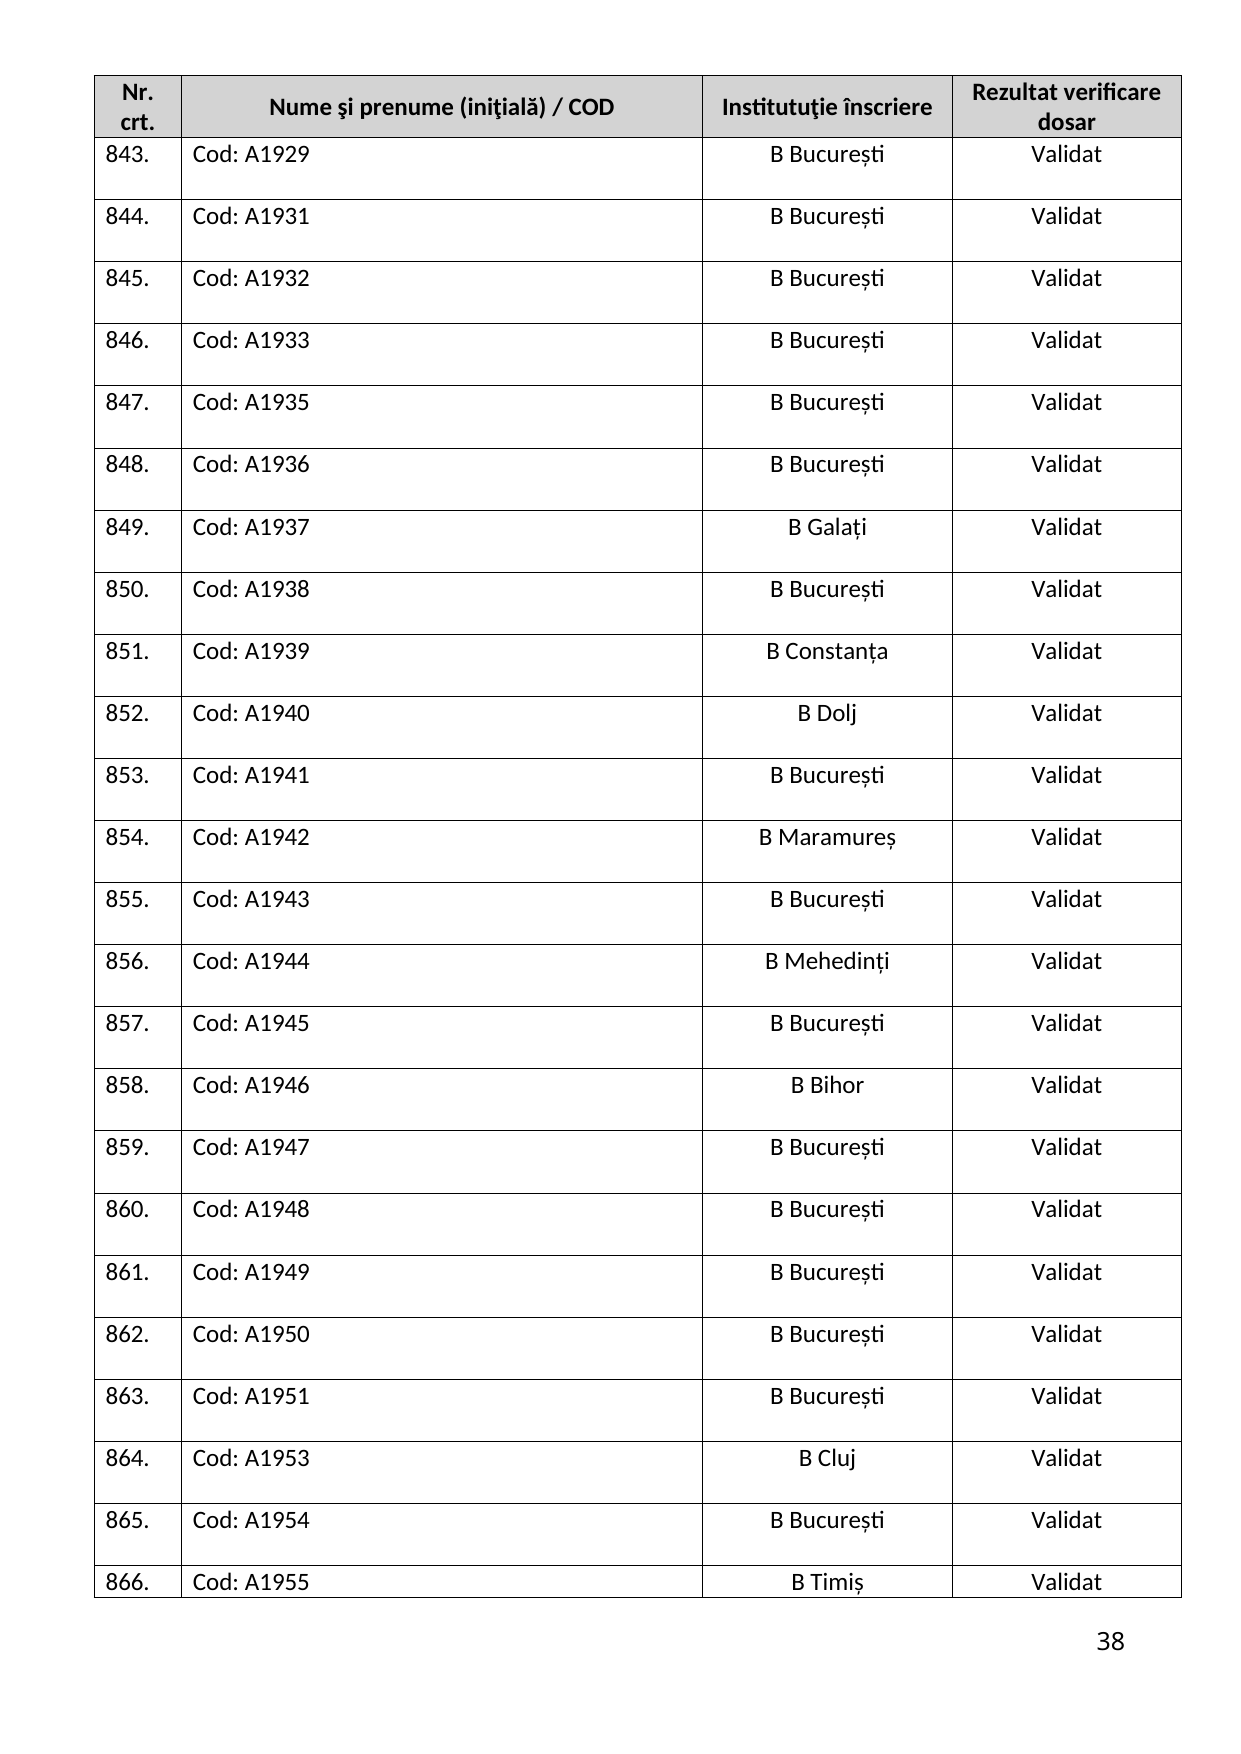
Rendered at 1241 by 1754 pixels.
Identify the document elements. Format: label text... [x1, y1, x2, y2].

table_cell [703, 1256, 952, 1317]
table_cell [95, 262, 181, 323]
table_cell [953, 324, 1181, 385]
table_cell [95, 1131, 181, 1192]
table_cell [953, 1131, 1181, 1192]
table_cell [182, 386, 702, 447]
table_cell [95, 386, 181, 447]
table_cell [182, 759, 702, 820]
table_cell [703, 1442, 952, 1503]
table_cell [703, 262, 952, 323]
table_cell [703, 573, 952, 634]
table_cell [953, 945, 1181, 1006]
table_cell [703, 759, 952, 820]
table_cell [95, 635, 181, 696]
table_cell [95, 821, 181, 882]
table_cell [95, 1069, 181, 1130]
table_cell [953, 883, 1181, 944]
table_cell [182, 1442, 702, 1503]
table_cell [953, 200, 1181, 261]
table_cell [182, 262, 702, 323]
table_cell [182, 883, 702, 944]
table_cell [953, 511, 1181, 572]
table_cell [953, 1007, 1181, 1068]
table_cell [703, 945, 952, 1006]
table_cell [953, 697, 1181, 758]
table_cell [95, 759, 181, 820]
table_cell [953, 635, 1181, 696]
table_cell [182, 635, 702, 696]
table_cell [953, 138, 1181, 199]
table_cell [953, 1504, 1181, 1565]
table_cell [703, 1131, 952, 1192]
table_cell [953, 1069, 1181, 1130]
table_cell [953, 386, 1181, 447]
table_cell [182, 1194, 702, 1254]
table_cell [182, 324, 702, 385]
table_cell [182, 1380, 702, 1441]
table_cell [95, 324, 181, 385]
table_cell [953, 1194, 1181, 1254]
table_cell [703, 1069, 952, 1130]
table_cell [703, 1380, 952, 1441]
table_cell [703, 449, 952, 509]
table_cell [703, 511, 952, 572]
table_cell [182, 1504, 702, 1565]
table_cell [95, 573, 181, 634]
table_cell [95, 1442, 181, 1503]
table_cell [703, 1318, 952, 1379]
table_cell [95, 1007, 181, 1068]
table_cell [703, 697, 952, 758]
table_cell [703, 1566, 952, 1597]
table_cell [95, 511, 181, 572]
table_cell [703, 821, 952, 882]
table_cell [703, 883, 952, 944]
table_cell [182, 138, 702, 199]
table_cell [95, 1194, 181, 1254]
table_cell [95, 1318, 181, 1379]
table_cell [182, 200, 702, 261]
table_header Nr. crt. [95, 76, 181, 137]
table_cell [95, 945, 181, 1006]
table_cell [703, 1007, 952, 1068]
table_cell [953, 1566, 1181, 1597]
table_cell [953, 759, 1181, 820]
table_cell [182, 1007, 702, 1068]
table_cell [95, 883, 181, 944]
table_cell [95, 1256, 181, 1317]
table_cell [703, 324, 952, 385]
table_header Nume şi prenume (iniţială) / COD [182, 76, 702, 137]
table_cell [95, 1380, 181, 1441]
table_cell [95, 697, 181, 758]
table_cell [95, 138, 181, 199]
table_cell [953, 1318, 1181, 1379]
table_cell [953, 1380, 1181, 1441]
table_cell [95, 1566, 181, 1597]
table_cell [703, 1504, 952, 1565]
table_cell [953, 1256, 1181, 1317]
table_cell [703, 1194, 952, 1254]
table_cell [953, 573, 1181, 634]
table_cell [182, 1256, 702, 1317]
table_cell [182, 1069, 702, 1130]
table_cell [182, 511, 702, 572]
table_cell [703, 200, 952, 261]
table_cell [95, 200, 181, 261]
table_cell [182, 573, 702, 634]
table_header Rezultat verificare dosar [953, 76, 1181, 137]
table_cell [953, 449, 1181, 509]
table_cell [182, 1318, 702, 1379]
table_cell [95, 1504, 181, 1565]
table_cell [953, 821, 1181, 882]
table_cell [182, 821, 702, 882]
table_header Institutuţie înscriere [703, 76, 952, 137]
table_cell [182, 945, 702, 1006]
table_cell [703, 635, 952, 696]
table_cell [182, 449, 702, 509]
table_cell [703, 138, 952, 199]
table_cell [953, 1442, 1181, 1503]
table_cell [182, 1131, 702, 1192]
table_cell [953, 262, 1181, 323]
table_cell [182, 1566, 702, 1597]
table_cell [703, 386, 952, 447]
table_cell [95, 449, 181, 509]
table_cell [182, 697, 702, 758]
